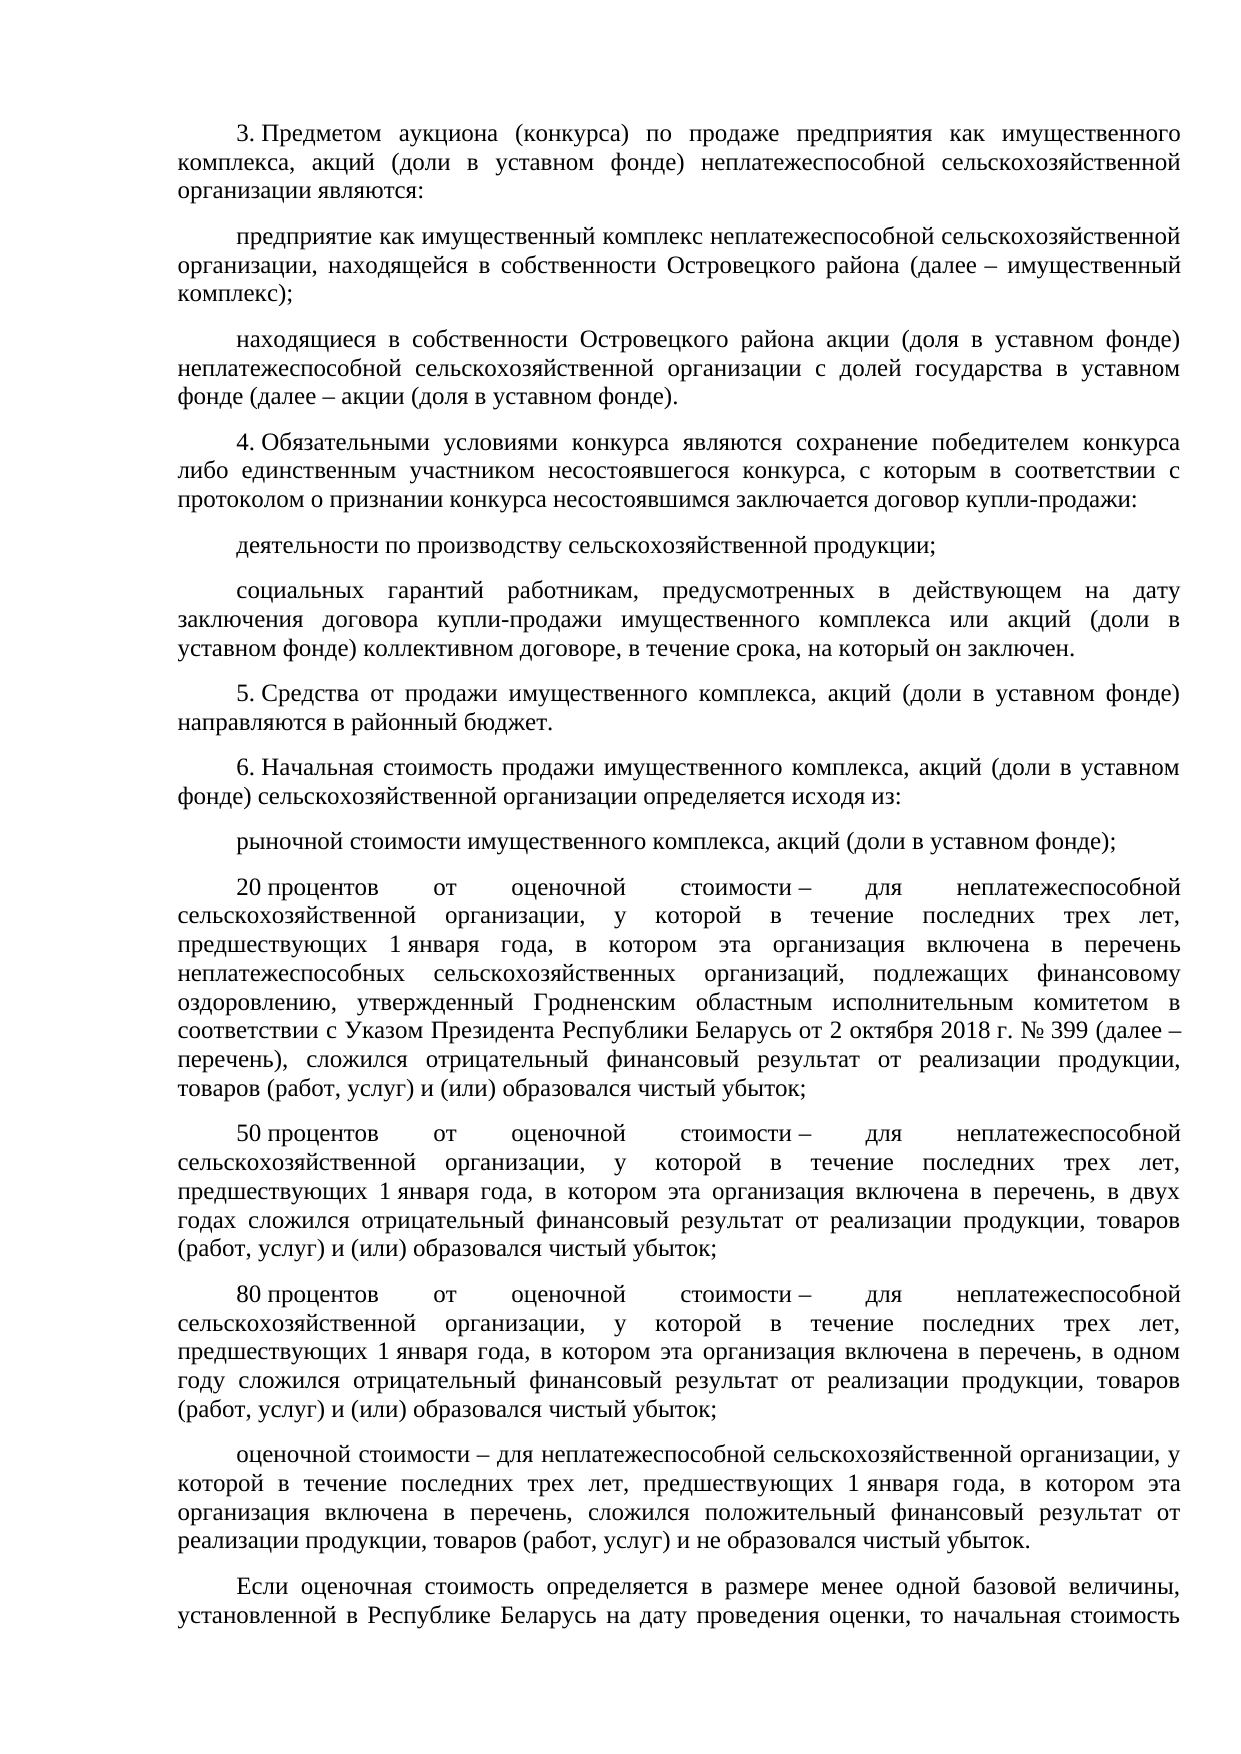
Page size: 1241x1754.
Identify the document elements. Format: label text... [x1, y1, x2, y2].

text деятельности по производству сельскохозяйственной продукции; [177, 530, 1181, 558]
text рыночной стоимости имущественного комплекса, акций (доли в уставном фонде); [177, 826, 1181, 855]
text социальных гарантий работникам, предусмотренных в действующем на дату заключения договора купли-продажи имущественного комплекса или акций (доли в уставном фонде) коллективном договоре, в течение срока, на который он заключен. [177, 575, 1181, 661]
text 50 процентов от оценочной стоимости – для неплатежеспособной сельскохозяйственной организации, у которой в течение последних трех лет, предшествующих 1 января года, в котором эта организация включена в перечень, в двух годах сложился отрицательный финансовый результат от реализации продукции, товаров (работ, услуг) и (или) образовался чистый убыток; [177, 1118, 1181, 1262]
text 5. Средства от продажи имущественного комплекса, акций (доли в уставном фонде) направляются в районный бюджет. [177, 678, 1181, 736]
text оценочной стоимости – для неплатежеспособной сельскохозяйственной организации, у которой в течение последних трех лет, предшествующих 1 января года, в котором эта организация включена в перечень, сложился положительный финансовый результат от реализации продукции, товаров (работ, услуг) и не образовался чистый убыток. [177, 1439, 1181, 1554]
text 6. Начальная стоимость продажи имущественного комплекса, акций (доли в уставном фонде) сельскохозяйственной организации определяется исходя из: [177, 752, 1181, 810]
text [177, 1571, 1181, 1628]
text предприятие как имущественный комплекс неплатежеспособной сельскохозяйственной организации, находящейся в собственности Островецкого района (далее – имущественный комплекс); [177, 221, 1181, 307]
text 80 процентов от оценочной стоимости – для неплатежеспособной сельскохозяйственной организации, у которой в течение последних трех лет, предшествующих 1 января года, в котором эта организация включена в перечень, в одном году сложился отрицательный финансовый результат от реализации продукции, товаров (работ, услуг) и (или) образовался чистый убыток; [177, 1279, 1181, 1423]
text находящиеся в собственности Островецкого района акции (доля в уставном фонде) неплатежеспособной сельскохозяйственной организации с долей государства в уставном фонде (далее – акции (доля в уставном фонде). [177, 324, 1181, 410]
text 4. Обязательными условиями конкурса являются сохранение победителем конкурса либо единственным участником несостоявшегося конкурса, с которым в соответствии с протоколом о признании конкурса несостоявшимся заключается договор купли-продажи: [177, 427, 1181, 513]
text 20 процентов от оценочной стоимости – для неплатежеспособной сельскохозяйственной организации, у которой в течение последних трех лет, предшествующих 1 января года, в котором эта организация включена в перечень неплатежеспособных сельскохозяйственных организаций, подлежащих финансовому оздоровлению, утвержденный Гродненским областным исполнительным комитетом в соответствии с Указом Президента Республики Беларусь от 2 октября 2018 г. № 399 (далее – перечень), сложился отрицательный финансовый результат от реализации продукции, товаров (работ, услуг) и (или) образовался чистый убыток; [177, 872, 1181, 1102]
text 3. Предметом аукциона (конкурса) по продаже предприятия как имущественного комплекса, акций (доли в уставном фонде) неплатежеспособной сельскохозяйственной организации являются: [177, 118, 1181, 204]
